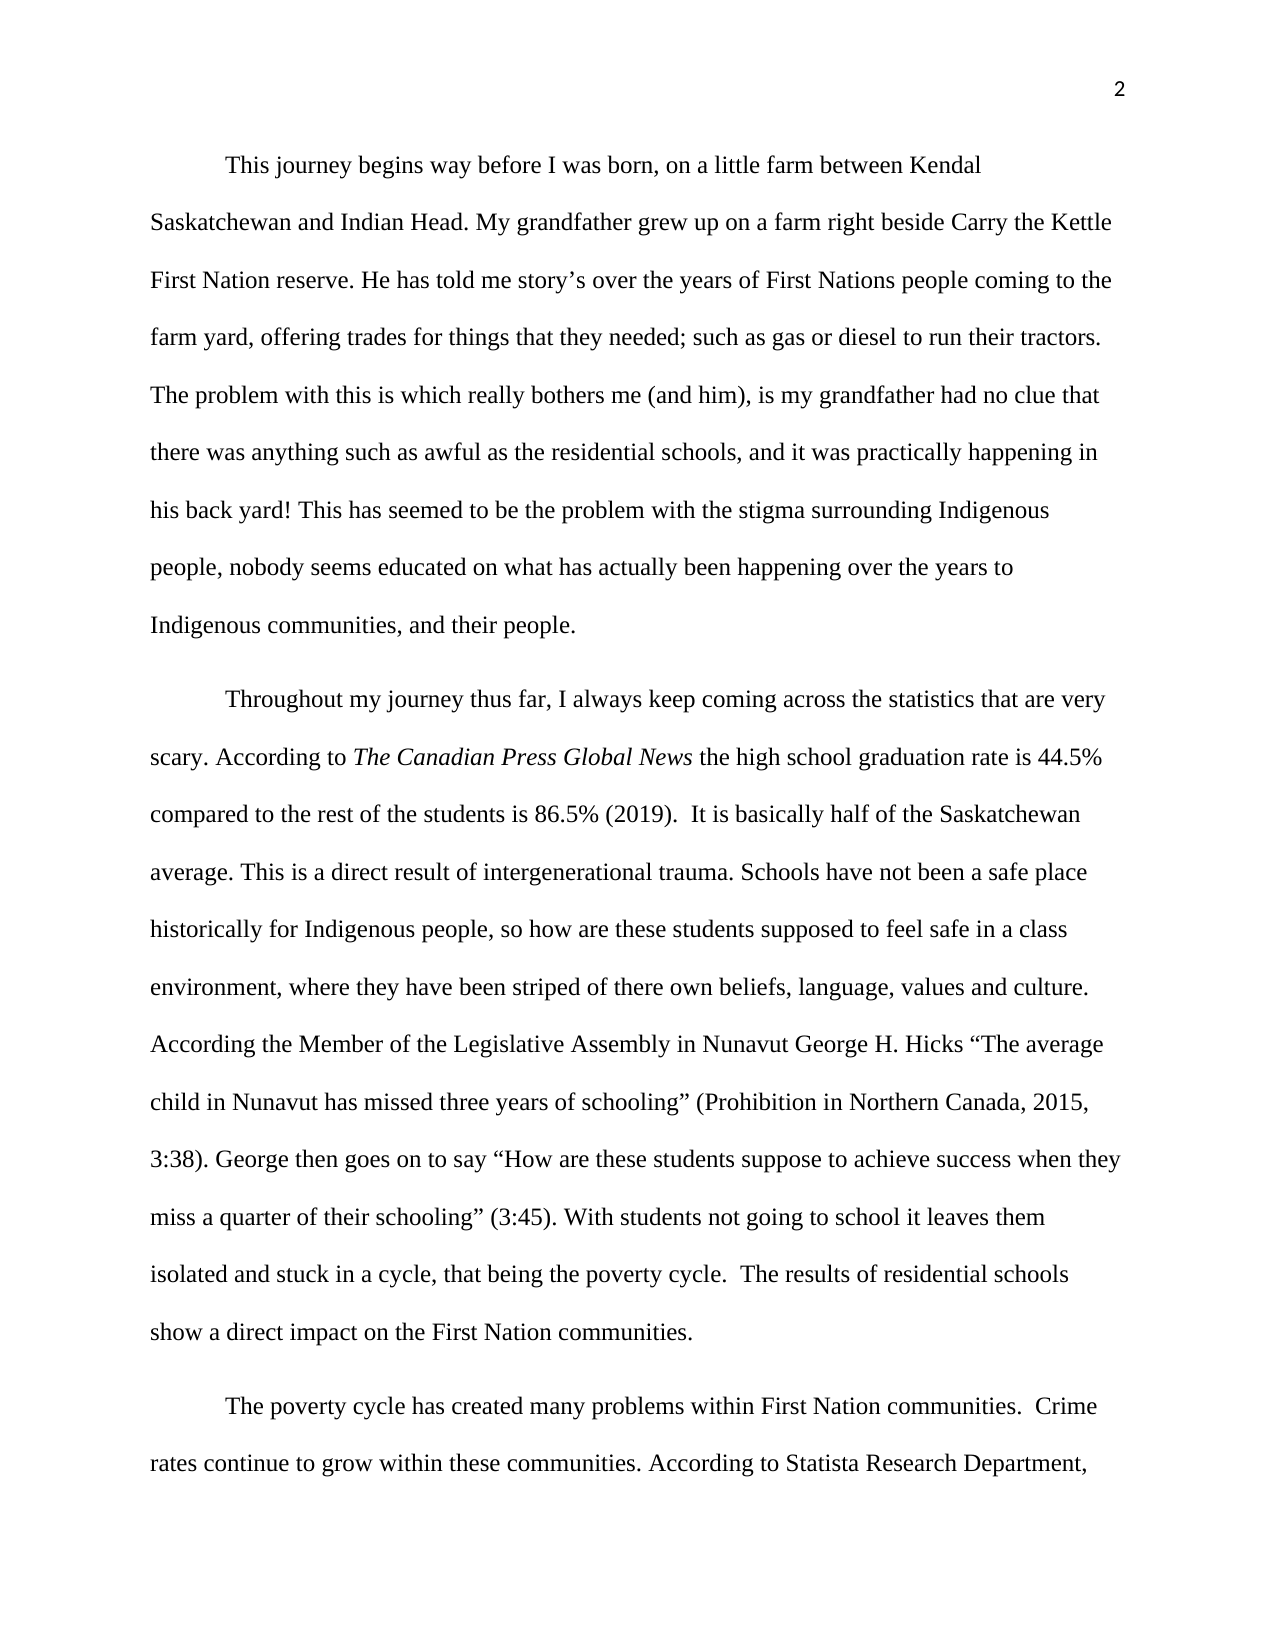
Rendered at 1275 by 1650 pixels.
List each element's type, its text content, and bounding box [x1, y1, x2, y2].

text Throughout my journey thus far, I always keep coming across the statistics that are very scary. According to The Canadian Press Global News the high school graduation rate is 44.5% compared to the rest of the students is 86.5% (2019). It is basically half of the Saskatchewan average. This is a direct result of intergenerational trauma. Schools have not been a safe place historically for Indigenous people, so how are these students supposed to feel safe in a class environment, where they have been striped of there own beliefs, language, values and culture. According the Member of the Legislative Assembly in Nunavut George H. Hicks “The average child in Nunavut has missed three years of schooling” (Prohibition in Northern Canada, 2015, 3:38). George then goes on to say “How are these students suppose to achieve success when they miss a quarter of their schooling” (3:45). With students not going to school it leaves them isolated and stuck in a cycle, that being the poverty cycle. The results of residential schools show a direct impact on the First Nation communities. [150, 684, 1125, 1345]
text This journey begins way before I was born, on a little farm between Kendal Saskatchewan and Indian Head. My grandfather grew up on a farm right beside Carry the Kettle First Nation reserve. He has told me story’s over the years of First Nations people coming to the farm yard, offering trades for things that they needed; such as gas or diesel to run their tractors. The problem with this is which really bothers me (and him), is my grandfather had no clue that there was anything such as awful as the residential schools, and it was practically happening in his back yard! This has seemed to be the problem with the stigma surrounding Indigenous people, nobody seems educated on what has actually been happening over the years to Indigenous communities, and their people. [150, 150, 1125, 639]
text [150, 1391, 1125, 1477]
